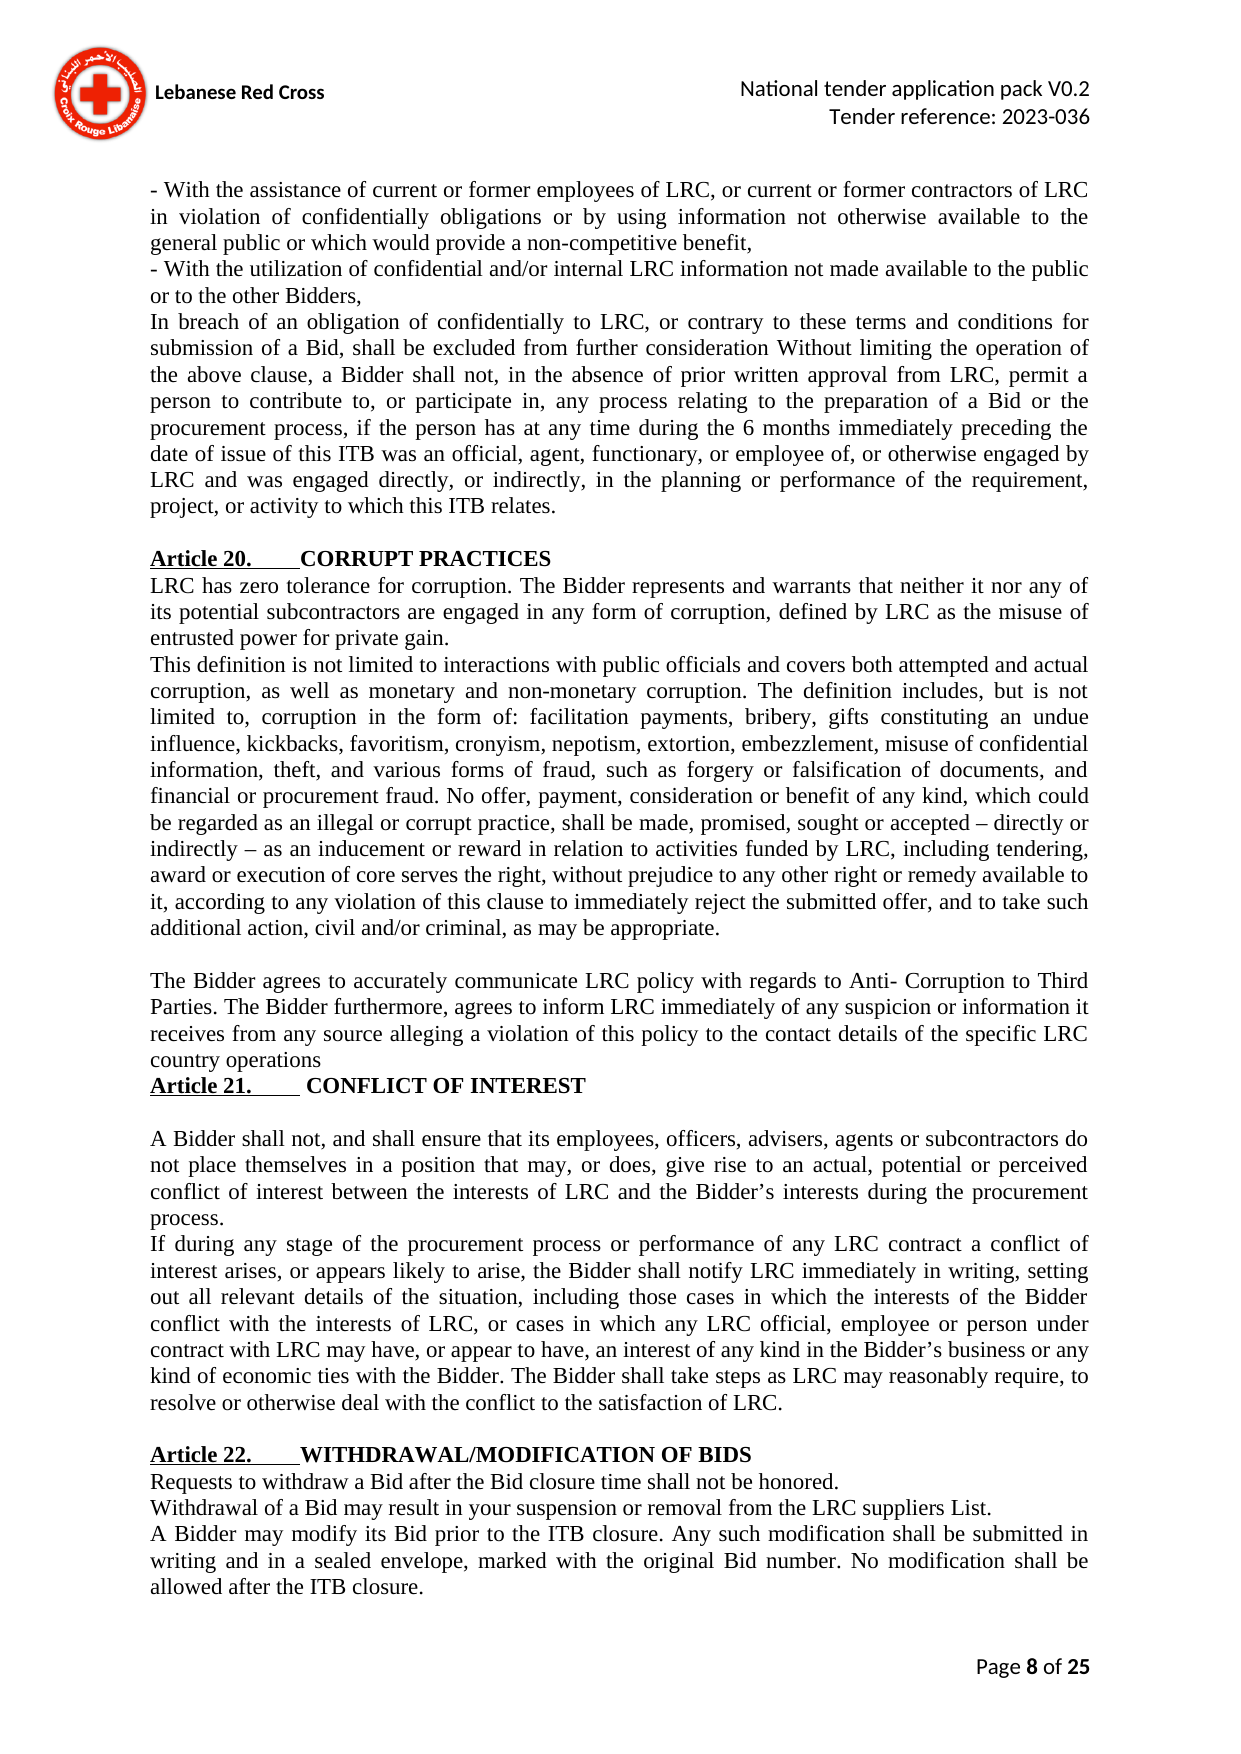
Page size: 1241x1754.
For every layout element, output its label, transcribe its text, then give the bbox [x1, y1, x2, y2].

picture [43, 39, 156, 148]
list CONFLICT OF INTEREST [150, 1072, 1090, 1099]
text The Bidder agrees to accurately communicate LRC policy with regards to Anti- Corruption to Third Parties. The Bidder furthermore, agrees to inform LRC immediately of any suspicion or information it receives from any source alleging a violation of this policy to the contact details of the specific LRC country operations [150, 967, 1090, 1072]
list CORRUPT PRACTICES [150, 545, 1090, 572]
text LRC has zero tolerance for corruption. The Bidder represents and warrants that neither it nor any of its potential subcontractors are engaged in any form of corruption, defined by LRC as the misuse of entrusted power for private gain. [150, 572, 1090, 651]
list WITHDRAWAL/MODIFICATION OF BIDS [150, 1441, 1090, 1468]
text Withdrawal of a Bid may result in your suspension or removal from the LRC suppliers List. [150, 1494, 1090, 1520]
text A Bidder shall not, and shall ensure that its employees, officers, advisers, agents or subcontractors do not place themselves in a position that may, or does, give rise to an actual, potential or perceived conflict of interest between the interests of LRC and the Bidder’s interests during the procurement process. [150, 1125, 1090, 1231]
text In breach of an obligation of confidentially to LRC, or contrary to these terms and conditions for submission of a Bid, shall be excluded from further consideration Without limiting the operation of the above clause, a Bidder shall not, in the absence of prior written approval from LRC, permit a person to contribute to, or participate in, any process relating to the preparation of a Bid or the procurement process, if the person has at any time during the 6 months immediately preceding the date of issue of this ITB was an official, agent, functionary, or employee of, or otherwise engaged by LRC and was engaged directly, or indirectly, in the planning or performance of the requirement, project, or activity to which this ITB relates. [150, 308, 1090, 519]
text Requests to withdraw a Bid after the Bid closure time shall not be honored. [150, 1468, 1090, 1494]
text - With the utilization of confidential and/or internal LRC information not made available to the public or to the other Bidders, [150, 255, 1090, 308]
text A Bidder may modify its Bid prior to the ITB closure. Any such modification shall be submitted in writing and in a sealed envelope, marked with the original Bid number. No modification shall be allowed after the ITB closure. [150, 1520, 1090, 1599]
text - With the assistance of current or former employees of LRC, or current or former contractors of LRC in violation of confidentially obligations or by using information not otherwise available to the general public or which would provide a non-competitive benefit, [150, 176, 1090, 255]
text If during any stage of the procurement process or performance of any LRC contract a conflict of interest arises, or appears likely to arise, the Bidder shall notify LRC immediately in writing, setting out all relevant details of the situation, including those cases in which the interests of the Bidder conflict with the interests of LRC, or cases in which any LRC official, employee or person under contract with LRC may have, or appear to have, an interest of any kind in the Bidder’s business or any kind of economic ties with the Bidder. The Bidder shall take steps as LRC may reasonably require, to resolve or otherwise deal with the conflict to the satisfaction of LRC. [150, 1231, 1090, 1415]
text This definition is not limited to interactions with public officials and covers both attempted and actual corruption, as well as monetary and non-monetary corruption. The definition includes, but is not limited to, corruption in the form of: facilitation payments, bribery, gifts constituting an undue influence, kickbacks, favoritism, cronyism, nepotism, extortion, embezzlement, misuse of confidential information, theft, and various forms of fraud, such as forgery or falsification of documents, and financial or procurement fraud. No offer, payment, consideration or benefit of any kind, which could be regarded as an illegal or corrupt practice, shall be made, promised, sought or accepted – directly or indirectly – as an inducement or reward in relation to activities funded by LRC, including tendering, award or execution of core serves the right, without prejudice to any other right or remedy available to it, according to any violation of this clause to immediately reject the submitted offer, and to take such additional action, civil and/or criminal, as may be appropriate. [150, 651, 1090, 941]
